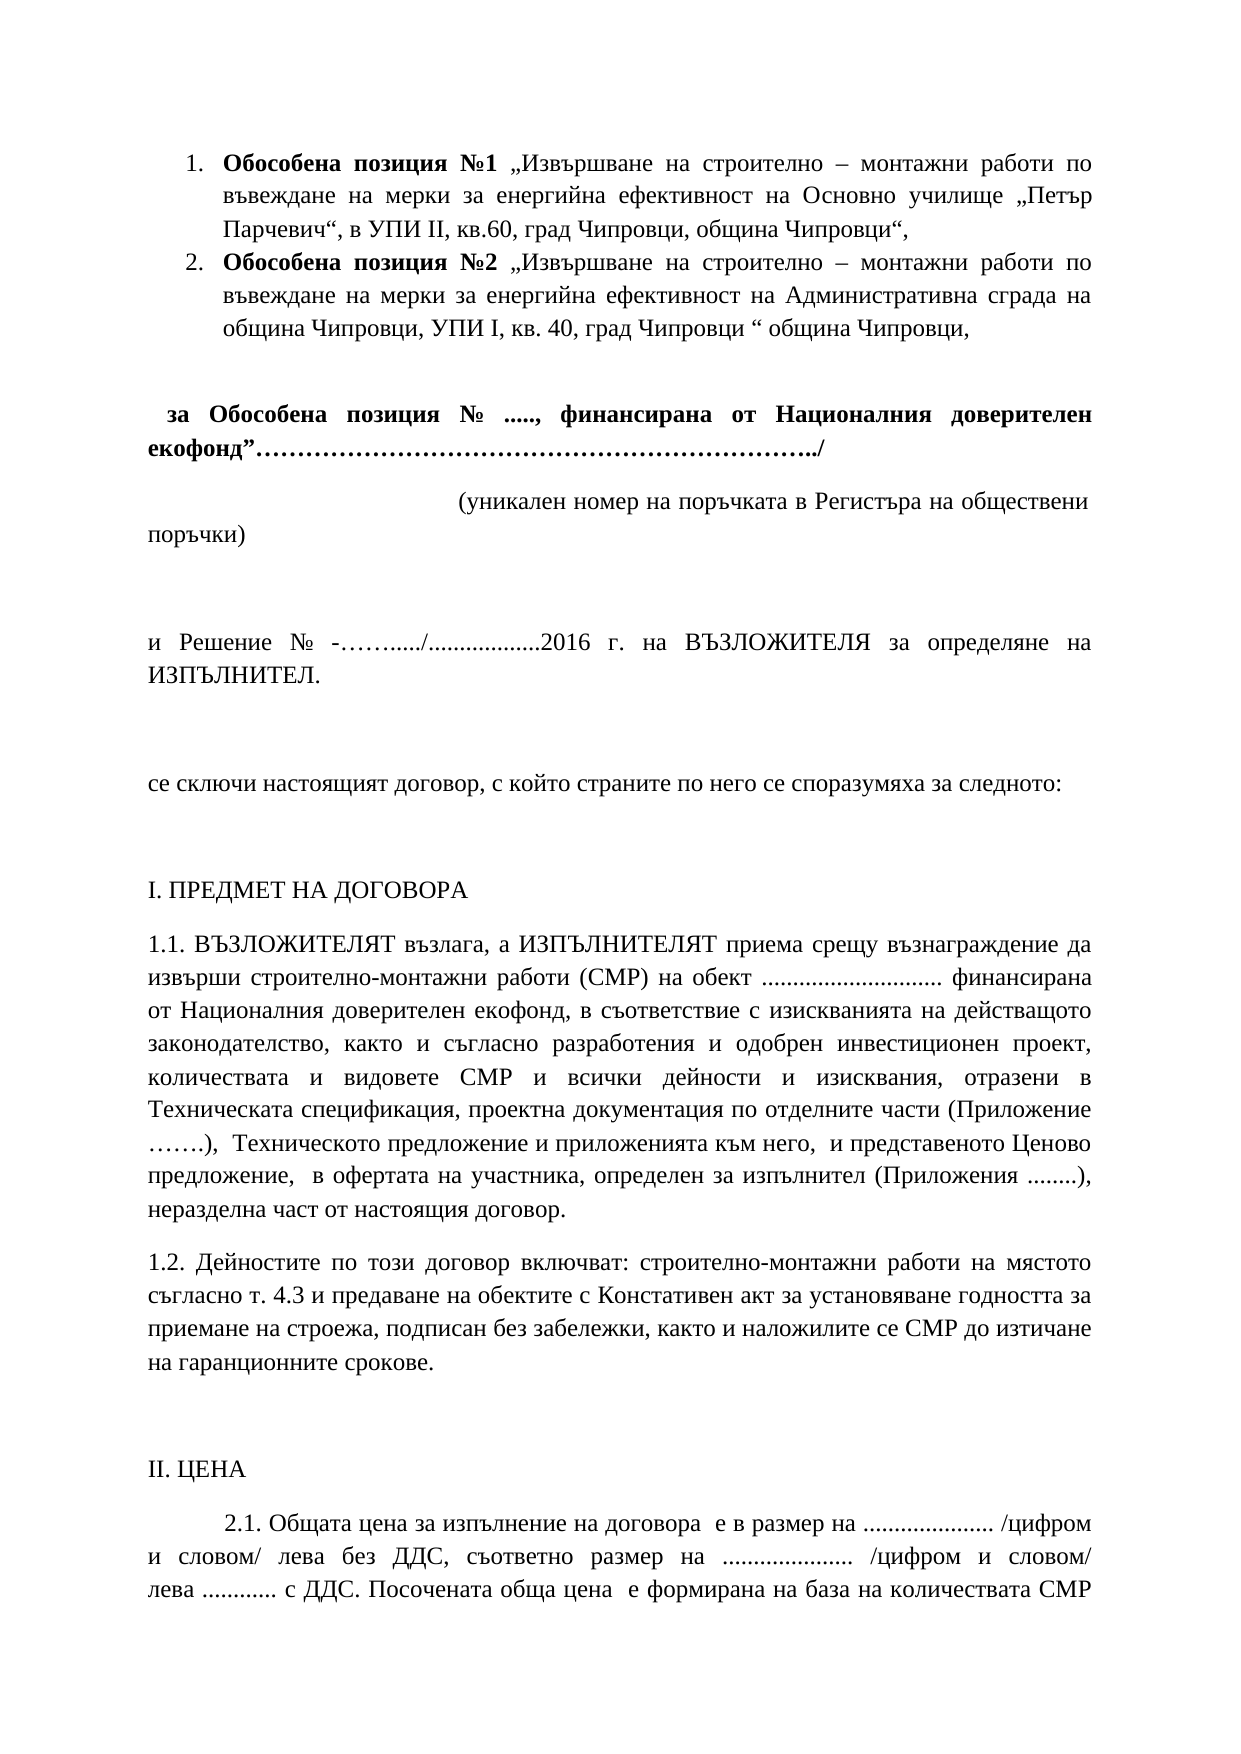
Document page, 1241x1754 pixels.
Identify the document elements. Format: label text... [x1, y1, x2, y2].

text се сключи настоящият договор, с който страните по него се споразумяха за следното: [148, 768, 1093, 797]
text І. ПРЕДМЕТ НА ДОГОВОРА [148, 876, 1093, 904]
list Обособена позиция №2 „Извършване на строително – монтажни работи по въвеждане на мерки за енергийна ефективност на Административна сграда на община Чипровци, УПИ I, кв. 40, град Чипровци “ община Чипровци, [185, 247, 1093, 341]
text 1.2. Дейностите по този договор включват: строително-монтажни работи на мястото съгласно т. 4.3 и предаване на обектите с Констативен акт за установяване годността за приемане на строежа, подписан без забележки, както и наложилите се СМР до изтичане на гаранционните срокове. [148, 1247, 1093, 1375]
list Обособена позиция №1 „Извършване на строително – монтажни работи по въвеждане на мерки за енергийна ефективност на Основно училище „Петър Парчевич“, в УПИ II, кв.60, град Чипровци, община Чипровци“, [185, 148, 1093, 242]
text и Решение № -……...../..................2016 г. на ВЪЗЛОЖИТЕЛЯ за определяне на ИЗПЪЛНИТЕЛ. [148, 627, 1093, 689]
text II. ЦЕНА [148, 1454, 1093, 1483]
text (уникален номер на поръчката в Регистъра на обществени поръчки) [148, 486, 1093, 548]
text 1.1. ВЪЗЛОЖИТЕЛЯТ възлага, а ИЗПЪЛНИТЕЛЯТ приема срещу възнаграждение да извърши строително-монтажни работи (СМР) на обект ............................. финансирана от Националния доверителен екофонд, в съответствие с изискванията на действащото законодателство, както и съгласно разработения и одобрен инвестиционен проект, количествата и видовете СМР и всички дейности и изисквания, отразени в Техническата спецификация, проектна документация по отделните части (Приложение …….), Техническото предложение и приложенията към него, и представеното Ценово предложение, в офертата на участника, определен за изпълнител (Приложения ........), неразделна част от настоящия договор. [148, 929, 1093, 1222]
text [148, 1508, 1093, 1603]
text за Обособена позиция № ....., финансирана от Националния доверителен екофонд”…………………………………………………………../ [148, 399, 1093, 461]
